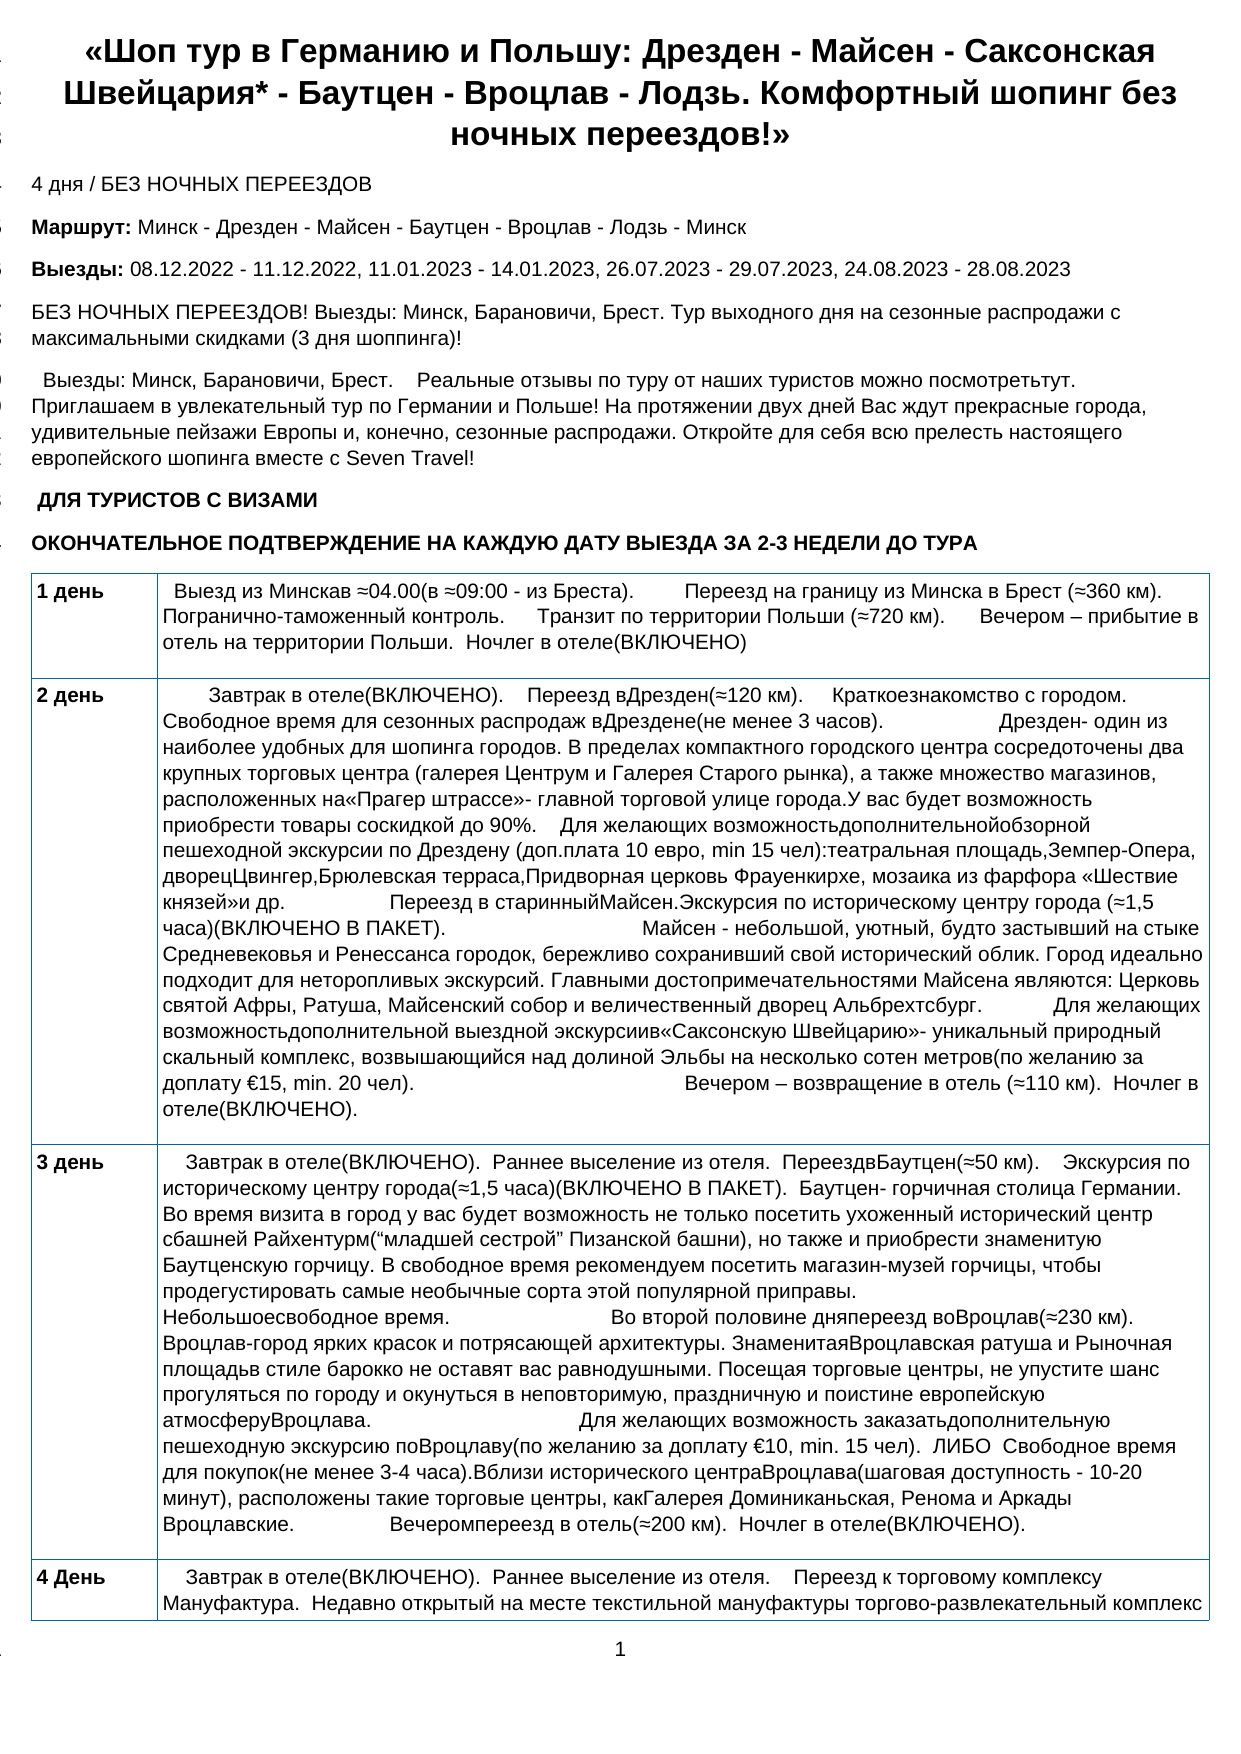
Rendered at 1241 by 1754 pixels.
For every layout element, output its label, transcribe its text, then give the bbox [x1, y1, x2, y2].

table_cell 4 День [32, 1560, 157, 1619]
table_cell 3 день [32, 1145, 157, 1559]
text 4 дня / БЕЗ НОЧНЫХ ПЕРЕЕЗДОВ [31, 172, 1209, 196]
text ОКОНЧАТЕЛЬНОЕ ПОДТВЕРЖДЕНИЕ НА КАЖДУЮ ДАТУ ВЫЕЗДА ЗА 2-3 НЕДЕЛИ ДО ТУРА [31, 531, 1209, 554]
table_header 1 день [32, 574, 157, 678]
text БЕЗ НОЧНЫХ ПЕРЕЕЗДОВ! Выезды: Минск, Барановичи, Брест. Тур выходного дня на сезонные распродажи с максимальными скидками (3 дня шоппинга)! [31, 300, 1209, 349]
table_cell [158, 1560, 1209, 1619]
text Маршрут: Минск - Дрезден - Майсен - Баутцен - Вроцлав - Лодзь - Минск [31, 215, 1209, 239]
text «Шоп тур в Германию и Польшу: Дрезден - Майсен - Саксонская Швейцария* - Баутцен - Вроцлав - Лодзь. Комфортный шопинг без ночных переездов!» [31, 31, 1209, 153]
table_cell Завтрак в отеле(ВКЛЮЧЕНО). Переезд вДрезден(≈120 км). Краткоезнакомство с городом. Свободное время для сезонных распродаж вДрездене(не менее 3 часов). Дрезден- один из наиболее удобных для шопинга городов. В пределах компактного городского центра сосредоточены два крупных торговых центра (галерея Центрум и Галерея Старого рынка), а также множество магазинов, расположенных на«Прагер штрассе»- главной торговой улице города.У вас будет возможность приобрести товары соскидкой до 90%. Для желающих возможностьдополнительнойобзорной пешеходной экскурсии по Дрездену (доп.плата 10 евро, min 15 чел):театральная площадь,Земпер-Опера, дворецЦвингер,Брюлевская терраса,Придворная церковь Фрауенкирхе, мозаика из фарфора «Шествие князей»и др. Переезд в старинныйМайсен.Экскурсия по историческому центру города (≈1,5 часа)(ВКЛЮЧЕНО В ПАКЕТ). Майсен - небольшой, уютный, будто застывший на стыке Средневековья и Ренессанса городок, бережливо сохранивший свой исторический облик. Город идеально подходит для неторопливых экскурсий. Главными достопримечательностями Майсена являются: Церковь святой Афры, Ратуша, Майсенский собор и величественный дворец Альбрехтсбург. Для желающих возможностьдополнительной выездной экскурсиив«Саксонскую Швейцарию»- уникальный природный скальный комплекс, возвышающийся над долиной Эльбы на несколько сотен метров(по желанию за доплату €15, min. 20 чел). Вечером – возвращение в отель (≈110 км). Ночлег в отеле(ВКЛЮЧЕНО). [158, 679, 1209, 1144]
text Выезды: Минск, Барановичи, Брест. Реальные отзывы по туру от наших туристов можно посмотретьтут. Приглашаем в увлекательный тур по Германии и Польше! На протяжении двух дней Вас ждут прекрасные города, удивительные пейзажи Европы и, конечно, сезонные распродажи. Откройте для себя всю прелесть настоящего европейского шопинга вместе с Seven Travel! [31, 368, 1209, 469]
table_cell 2 день [32, 679, 157, 1144]
table_cell Завтрак в отеле(ВКЛЮЧЕНО). Раннее выселение из отеля. ПереездвБаутцен(≈50 км). Экскурсия по историческому центру города(≈1,5 часа)(ВКЛЮЧЕНО В ПАКЕТ). Баутцен- горчичная столица Германии. Во время визита в город у вас будет возможность не только посетить ухоженный исторический центр сбашней Райхентурм(“младшей сестрой” Пизанской башни), но также и приобрести знаменитую Баутценскую горчицу. В свободное время рекомендуем посетить магазин-музей горчицы, чтобы продегустировать самые необычные сорта этой популярной приправы. Небольшоесвободное время. Во второй половине дняпереезд воВроцлав(≈230 км). Вроцлав-город ярких красок и потрясающей архитектуры. ЗнаменитаяВроцлавская ратуша и Рыночная площадьв стиле барокко не оставят вас равнодушными. Посещая торговые центры, не упустите шанс прогуляться по городу и окунуться в неповторимую, праздничную и поистине европейскую атмосферуВроцлава. Для желающих возможность заказатьдополнительную пешеходную экскурсию поВроцлаву(по желанию за доплату €10, min. 15 чел). ЛИБО Свободное время для покупок(не менее 3-4 часа).Вблизи исторического центраВроцлава(шаговая доступность - 10-20 минут), расположены такие торговые центры, какГалерея Доминиканьская, Ренома и Аркады Вроцлавские. Вечеромпереезд в отель(≈200 км). Ночлег в отеле(ВКЛЮЧЕНО). [158, 1145, 1209, 1559]
table_header Выезд из Минскав ≈04.00(в ≈09:00 - из Бреста). Переезд на границу из Минска в Брест (≈360 км). Погранично-таможенный контроль. Транзит по территории Польши (≈720 км). Вечером – прибытие в отель на территории Польши. Ночлег в отеле(ВКЛЮЧЕНО) [158, 574, 1209, 678]
text Выезды: 08.12.2022 - 11.12.2022, 11.01.2023 - 14.01.2023, 26.07.2023 - 29.07.2023, 24.08.2023 - 28.08.2023 [31, 257, 1209, 281]
text ДЛЯ ТУРИСТОВ С ВИЗАМИ [31, 488, 1209, 512]
